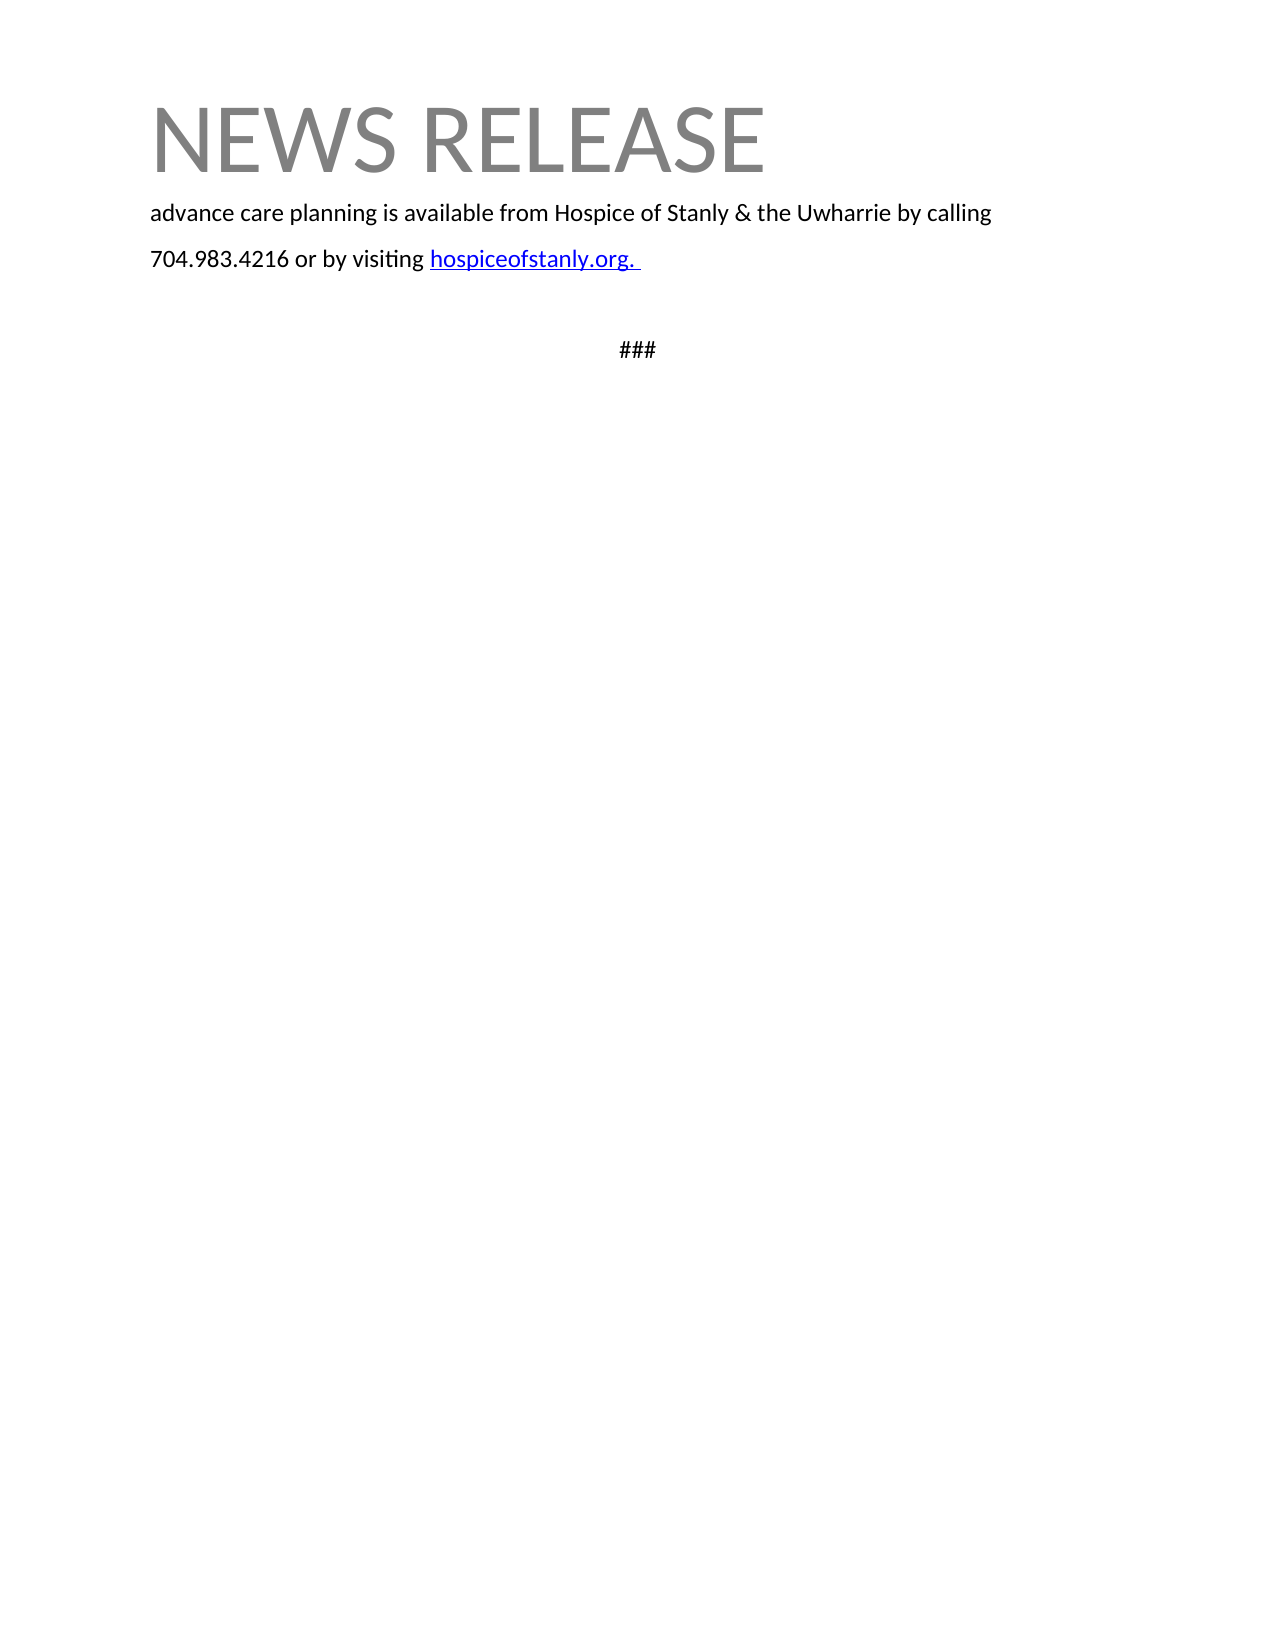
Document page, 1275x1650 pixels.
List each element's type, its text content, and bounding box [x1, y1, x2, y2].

text ### [150, 334, 1125, 365]
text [150, 197, 1125, 273]
